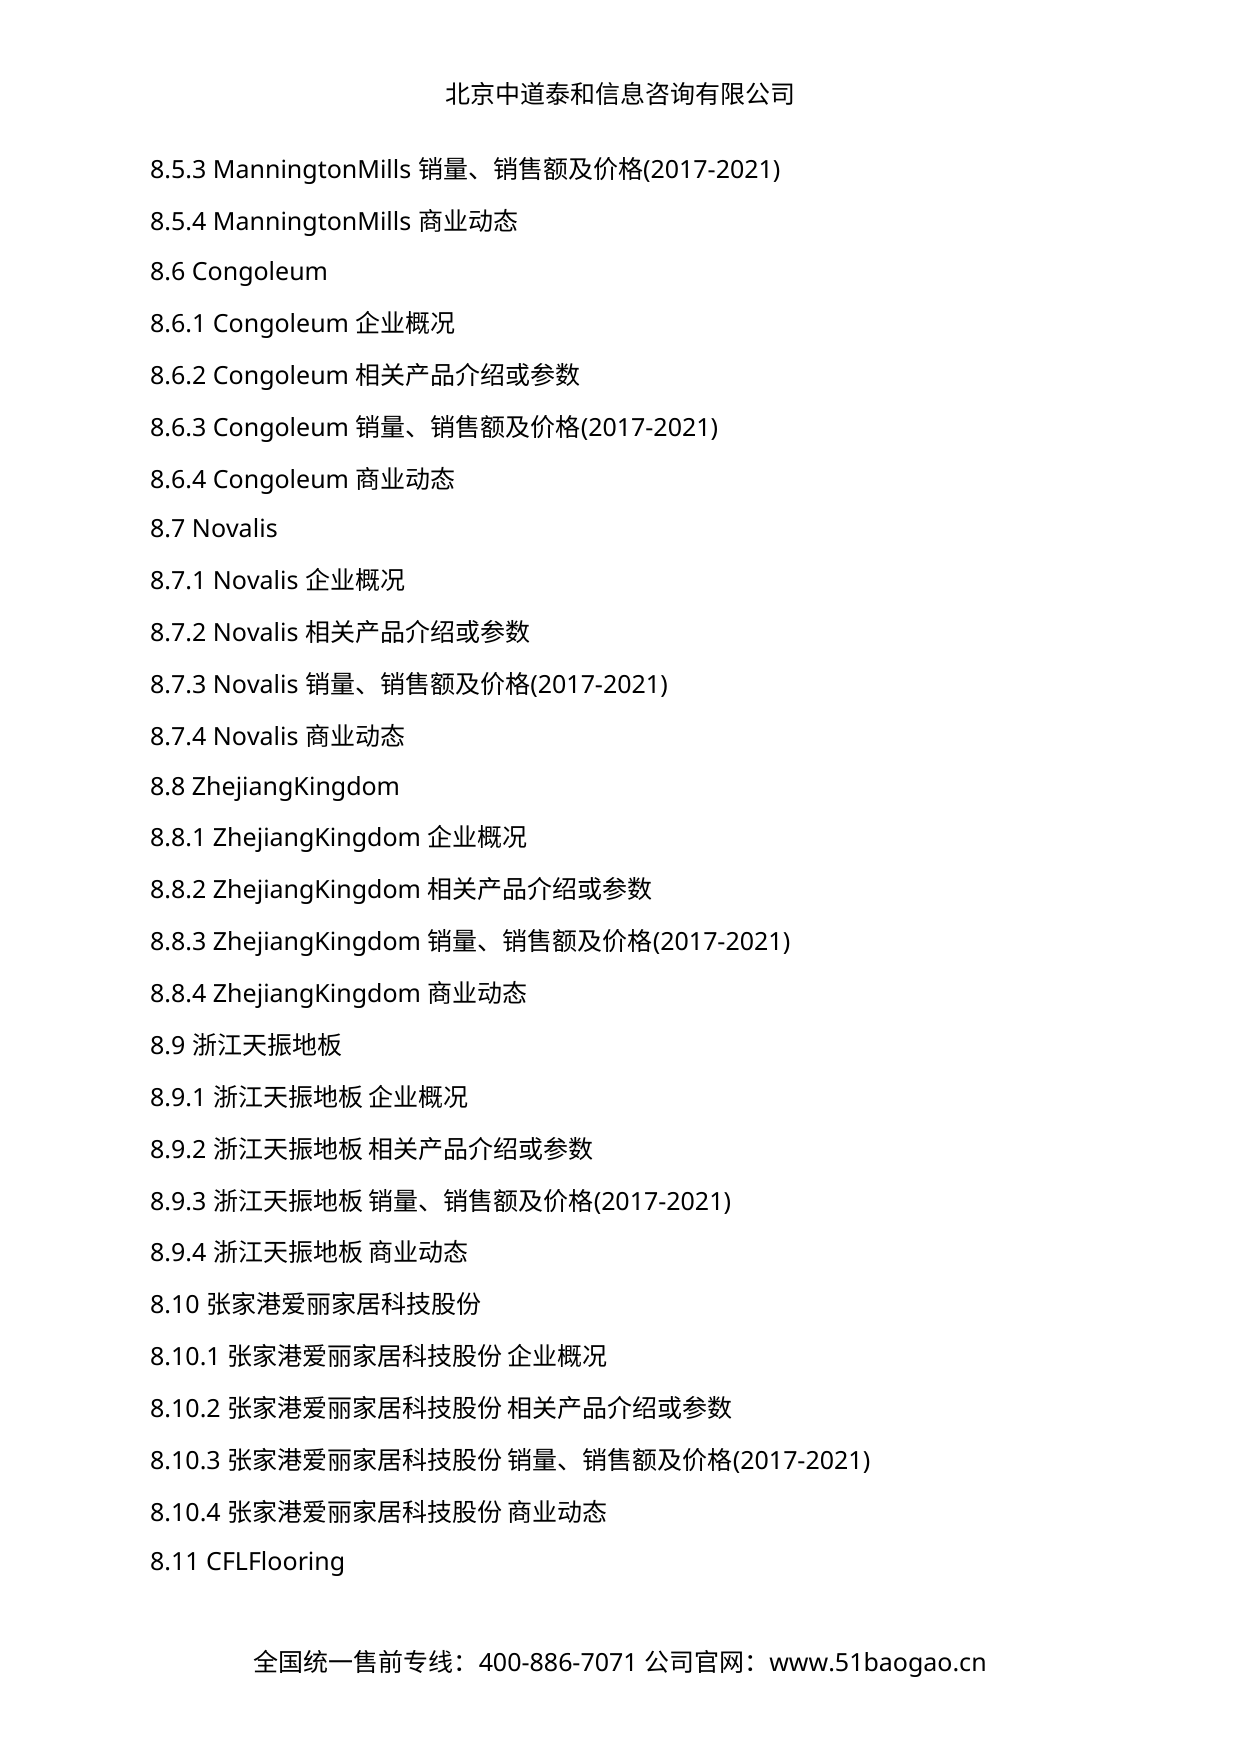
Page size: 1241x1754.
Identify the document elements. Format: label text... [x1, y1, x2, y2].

text 8.6.2 Congoleum 相关产品介绍或参数 [150, 355, 1090, 392]
text 8.10.4 张家港爱丽家居科技股份 商业动态 [150, 1492, 1090, 1528]
text 8.10.1 张家港爱丽家居科技股份 企业概况 [150, 1337, 1090, 1373]
text 8.5.3 ManningtonMills 销量、销售额及价格(2017-2021) [150, 150, 1090, 186]
text 8.9 浙江天振地板 [150, 1025, 1090, 1062]
text 8.8.1 ZhejiangKingdom 企业概况 [150, 818, 1090, 854]
text 8.8.4 ZhejiangKingdom 商业动态 [150, 973, 1090, 1010]
text 8.7.2 Novalis 相关产品介绍或参数 [150, 612, 1090, 649]
text 8.11 CFLFlooring [150, 1544, 1090, 1578]
text 8.9.2 浙江天振地板 相关产品介绍或参数 [150, 1129, 1090, 1165]
text 8.8.3 ZhejiangKingdom 销量、销售额及价格(2017-2021) [150, 922, 1090, 958]
text 8.6.4 Congoleum 商业动态 [150, 459, 1090, 495]
text 8.10.2 张家港爱丽家居科技股份 相关产品介绍或参数 [150, 1388, 1090, 1425]
text 8.10 张家港爱丽家居科技股份 [150, 1285, 1090, 1321]
text 8.6.3 Congoleum 销量、销售额及价格(2017-2021) [150, 407, 1090, 443]
text 8.9.4 浙江天振地板 商业动态 [150, 1233, 1090, 1269]
text 8.10.3 张家港爱丽家居科技股份 销量、销售额及价格(2017-2021) [150, 1440, 1090, 1477]
text 8.7.3 Novalis 销量、销售额及价格(2017-2021) [150, 664, 1090, 701]
text 8.9.1 浙江天振地板 企业概况 [150, 1077, 1090, 1113]
text 8.5.4 ManningtonMills 商业动态 [150, 202, 1090, 238]
text 8.7.4 Novalis 商业动态 [150, 716, 1090, 752]
text 8.8.2 ZhejiangKingdom 相关产品介绍或参数 [150, 870, 1090, 906]
text 8.7.1 Novalis 企业概况 [150, 561, 1090, 597]
text 8.8 ZhejiangKingdom [150, 768, 1090, 802]
text 8.7 Novalis [150, 511, 1090, 545]
text 8.6.1 Congoleum 企业概况 [150, 303, 1090, 340]
text 8.9.3 浙江天振地板 销量、销售额及价格(2017-2021) [150, 1181, 1090, 1217]
text 8.6 Congoleum [150, 254, 1090, 288]
